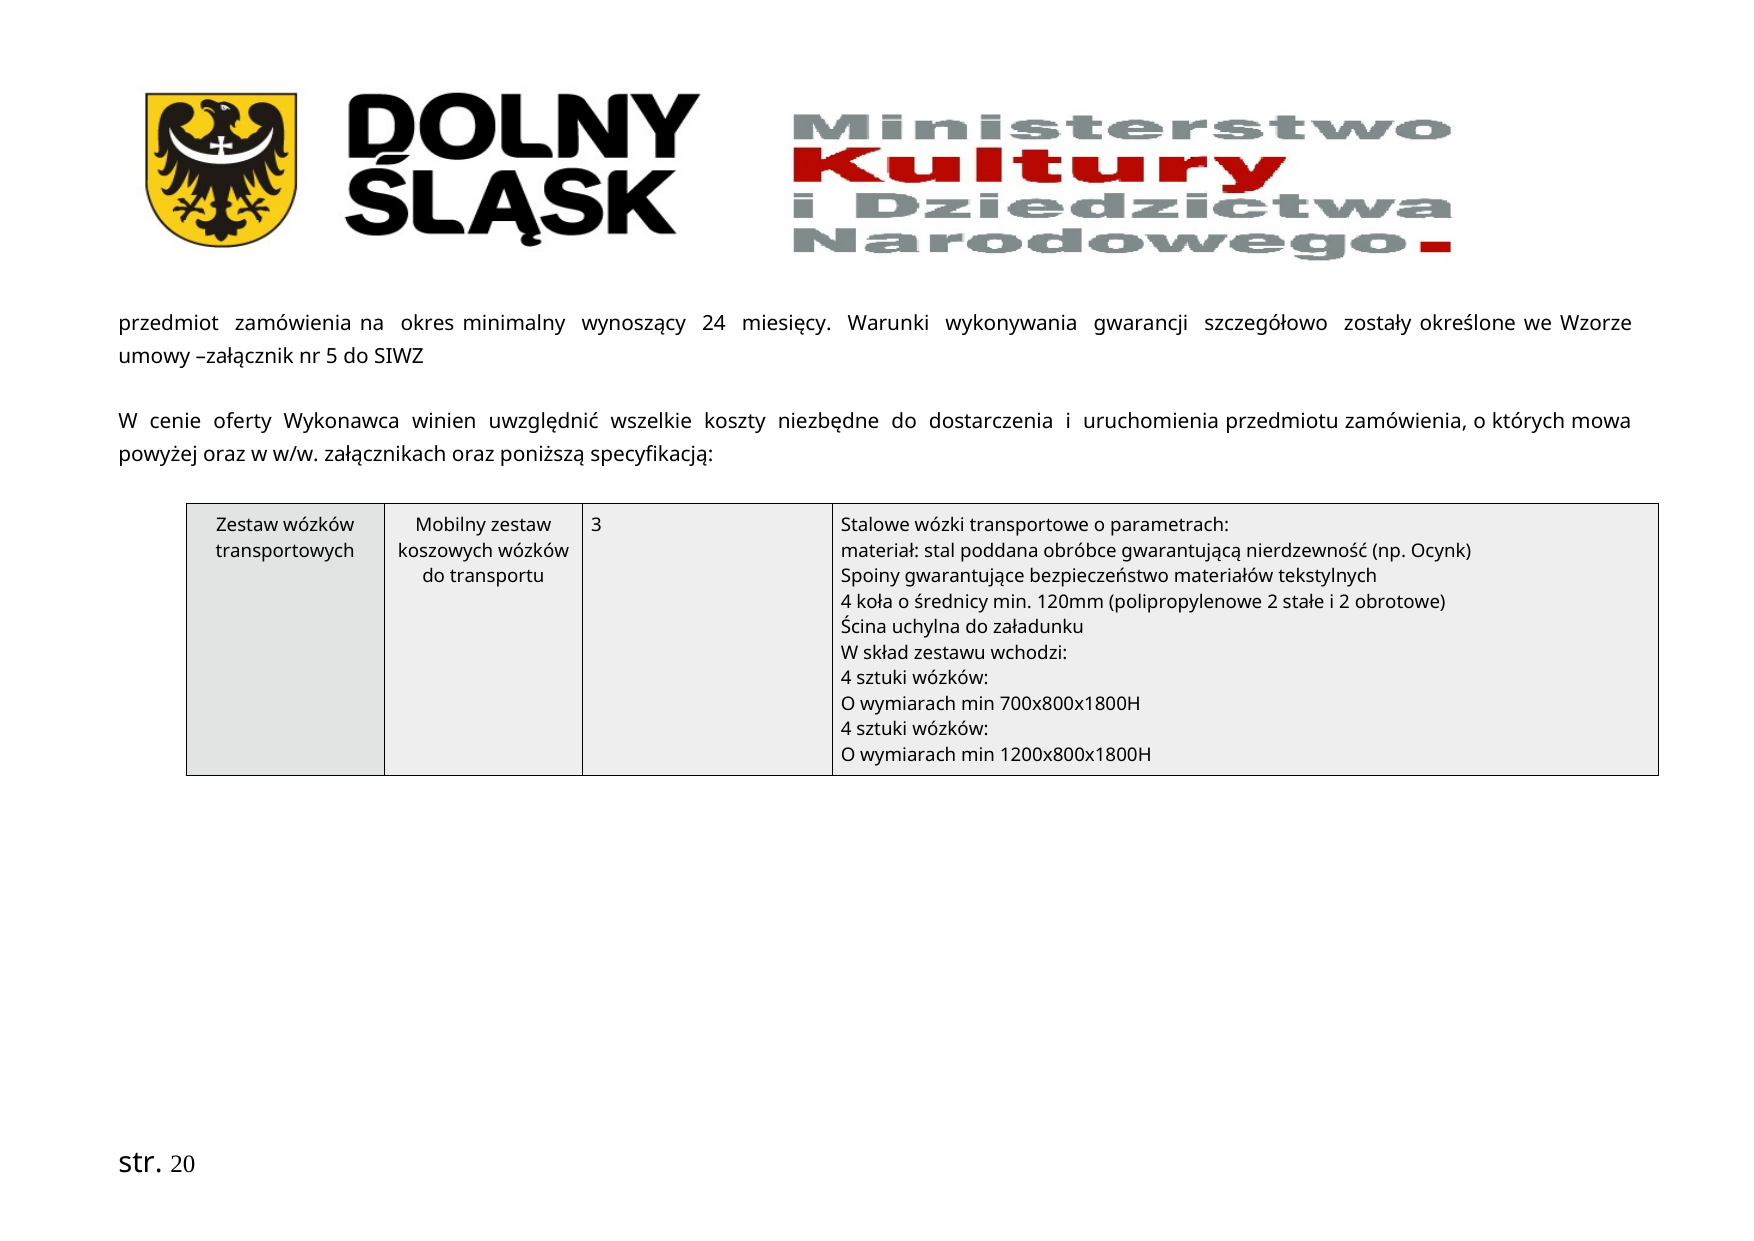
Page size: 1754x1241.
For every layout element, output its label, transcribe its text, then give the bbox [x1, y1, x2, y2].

picture [118, 70, 1637, 309]
table_header 3 [583, 504, 832, 775]
text W cenie oferty Wykonawca winien uwzględnić wszelkie koszty niezbędne do dostarczenia i uruchomienia przedmiotu zamówienia, o których mowa powyżej oraz w w/w. załącznikach oraz poniższą specyfikacją: [118, 406, 1636, 467]
table_header Mobilny zestaw koszowych wózków do transportu [385, 504, 582, 775]
table_header Zestaw wózków transportowych [187, 504, 384, 775]
table_header Stalowe wózki transportowe o parametrach: materiał: stal poddana obróbce gwarantującą nierdzewność (np. Ocynk) Spoiny gwarantujące bezpieczeństwo materiałów tekstylnych 4 koła o średnicy min. 120mm (polipropylenowe 2 stałe i 2 obrotowe) Ścina uchylna do załadunku W skład zestawu wchodzi: 4 sztuki wózków: O wymiarach min 700x800x1800H 4 sztuki wózków: O wymiarach min 1200x800x1800H [833, 504, 1658, 775]
